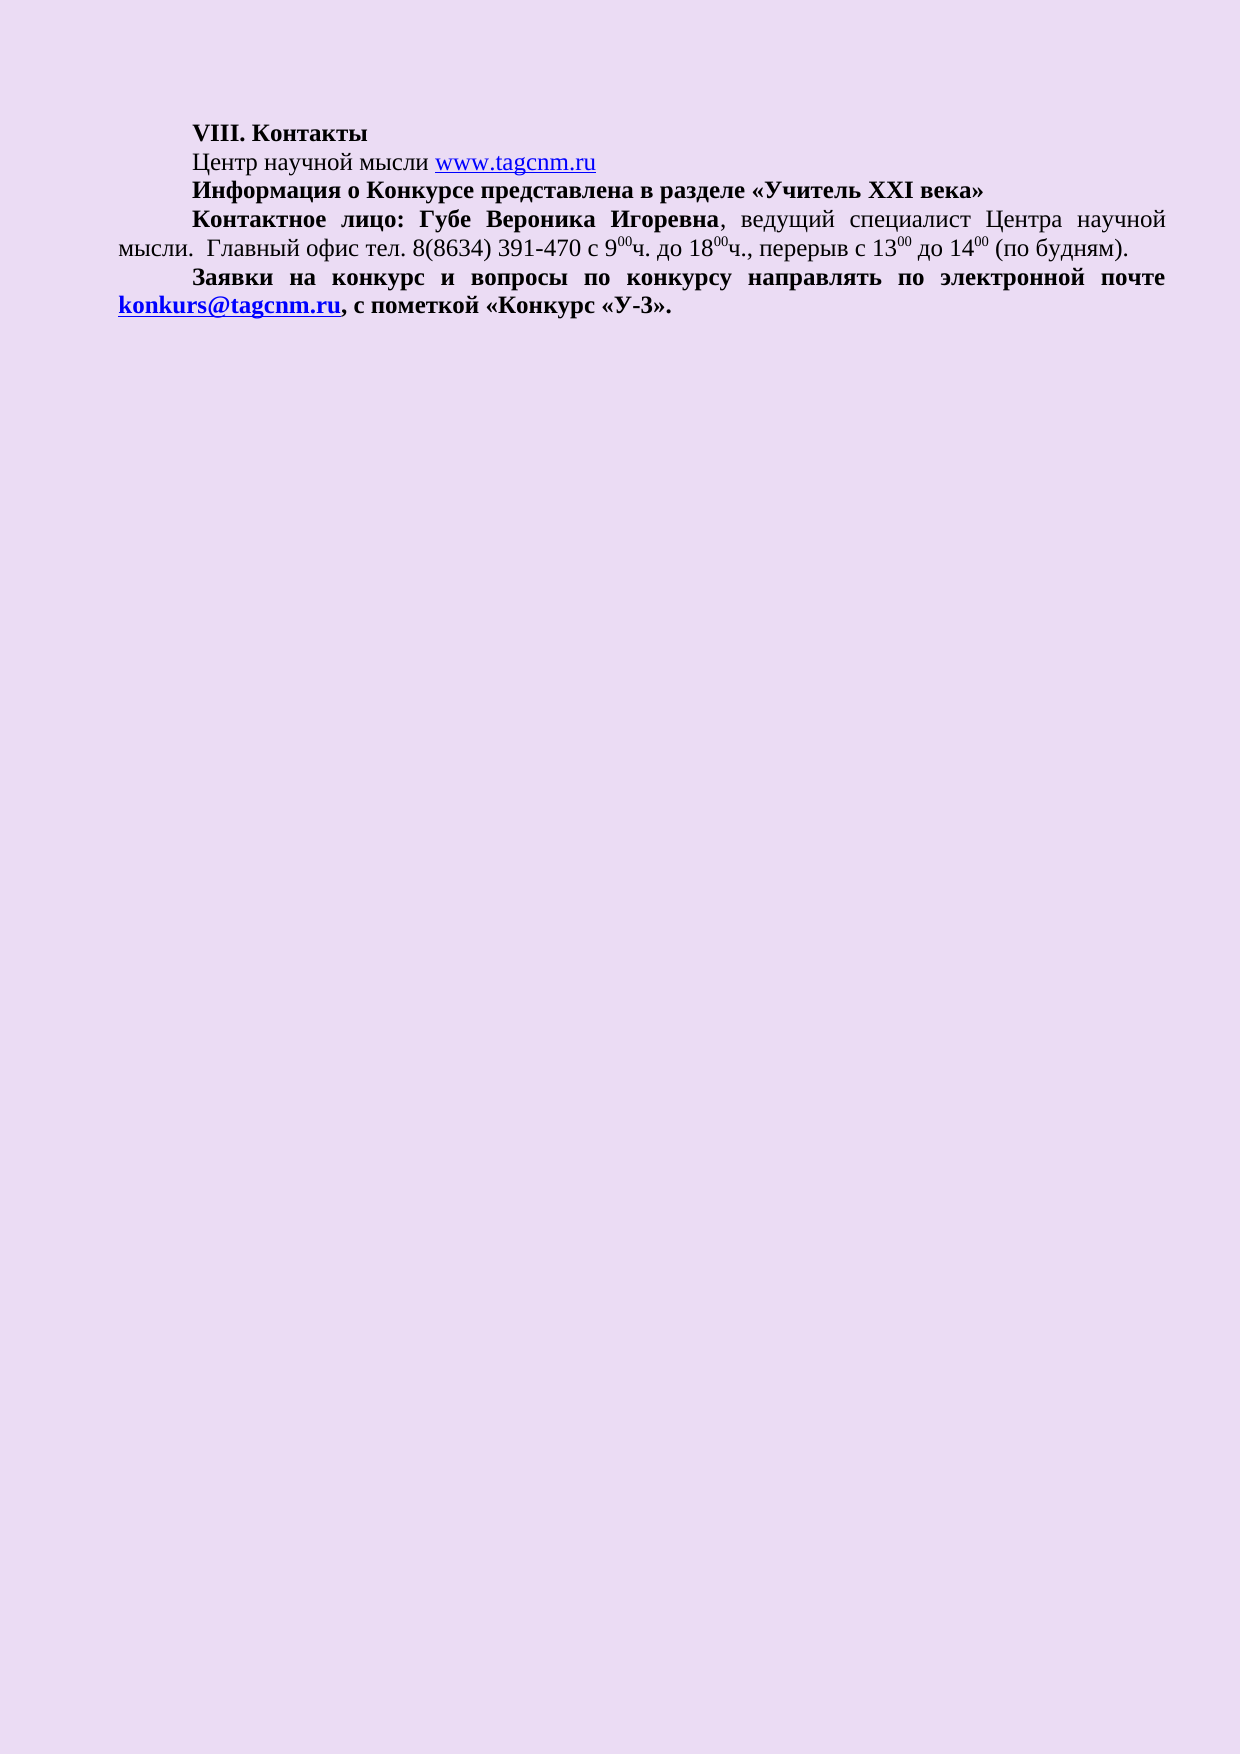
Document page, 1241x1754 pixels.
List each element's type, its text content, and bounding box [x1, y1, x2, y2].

text Информация о Конкурсе представлена в разделе «Учитель XXI века» [118, 176, 1166, 204]
text Заявки на конкурс и вопросы по конкурсу направлять по электронной почте konkurs@tagcnm.ru, с пометкой «Конкурс «У-3». [118, 262, 1166, 319]
text Центр научной мысли www.tagcnm.ru [118, 147, 1166, 176]
text VIII. Контакты [118, 118, 1166, 147]
text Контактное лицо: Губе Вероника Игоревна, ведущий специалист Центра научной мысли. Главный офис тел. 8(8634) 391-470 с 900ч. до 1800ч., перерыв с 1300 до 1400 (по будням). [118, 204, 1166, 262]
